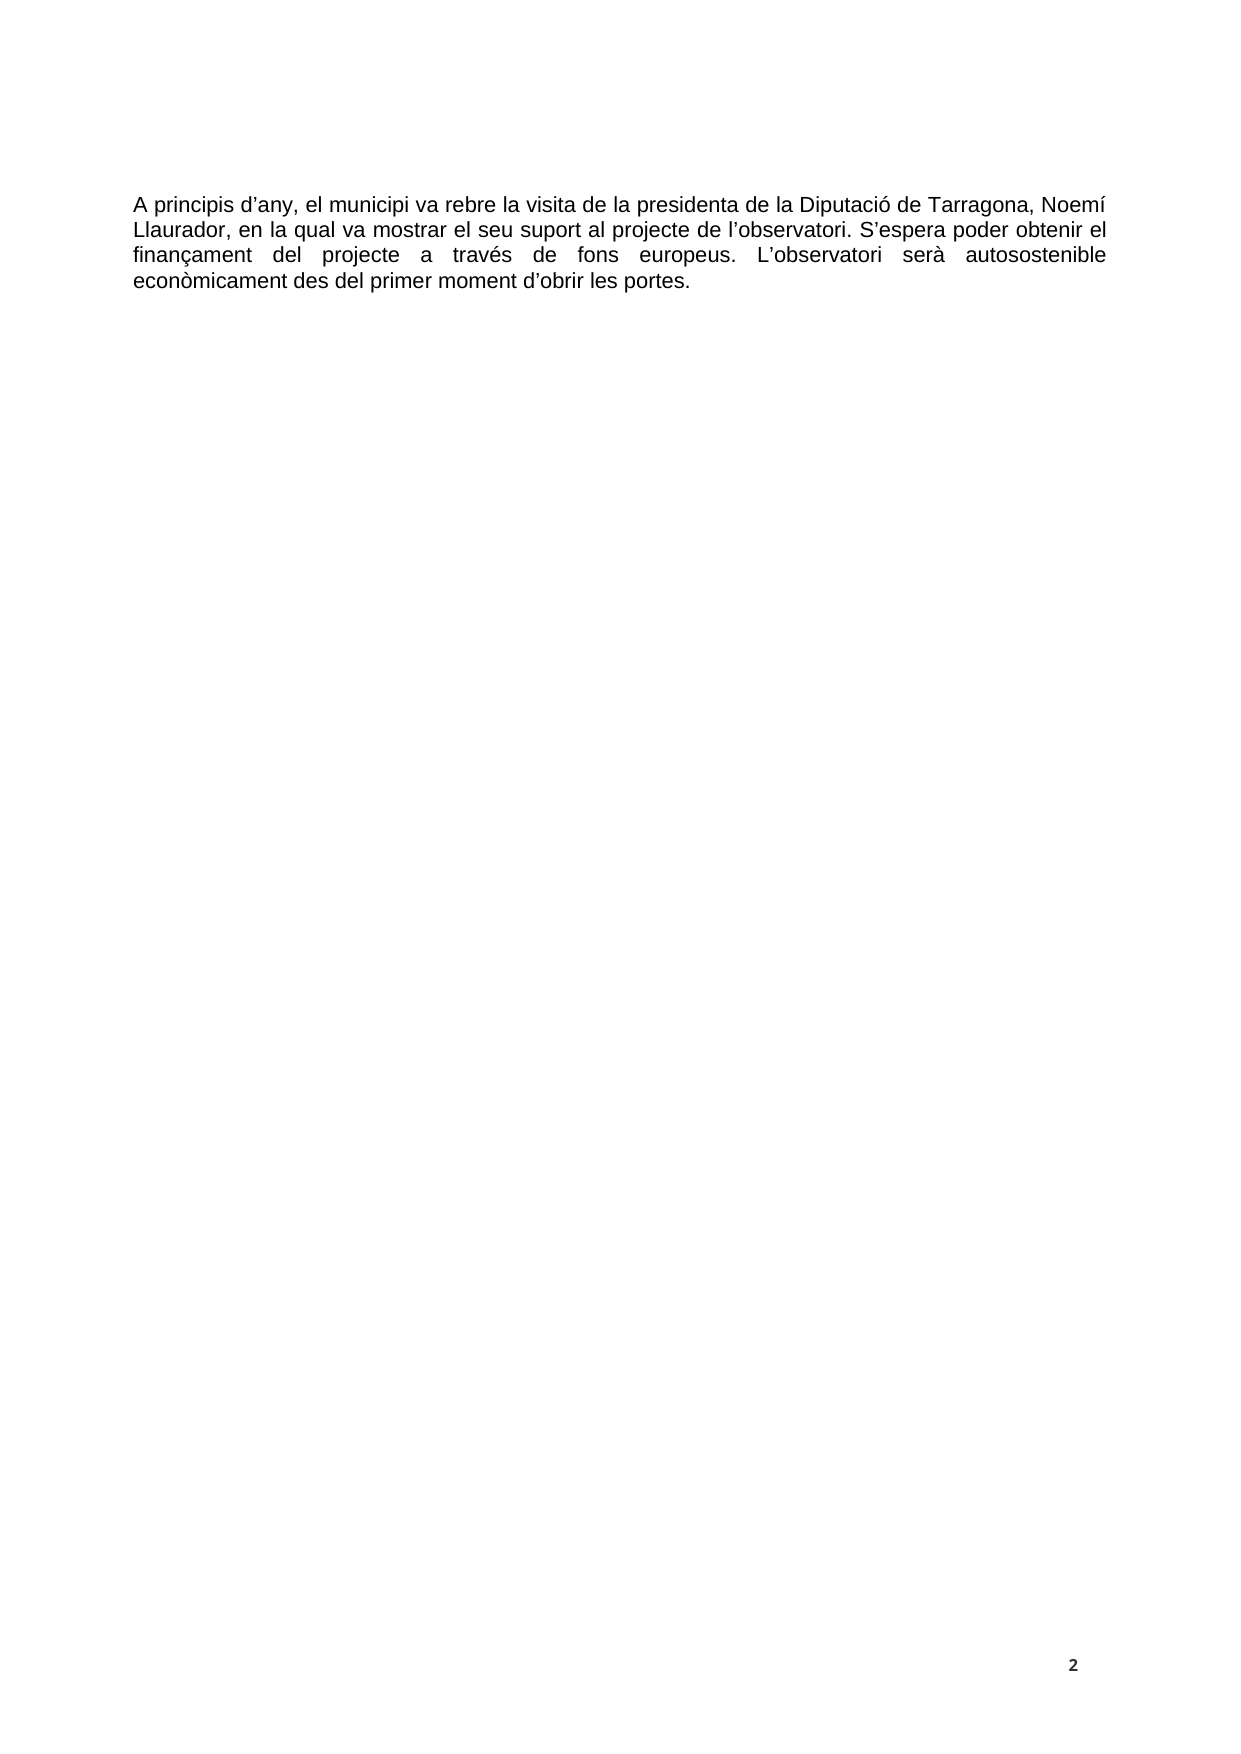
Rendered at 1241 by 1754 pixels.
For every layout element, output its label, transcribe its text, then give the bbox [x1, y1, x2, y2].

text A principis d’any, el municipi va rebre la visita de la presidenta de la Diputació de Tarragona, Noemí Llaurador, en la qual va mostrar el seu suport al projecte de l’observatori. S’espera poder obtenir el finançament del projecte a través de fons europeus. L’observatori serà autosostenible econòmicament des del primer moment d’obrir les portes. [133, 192, 1108, 293]
